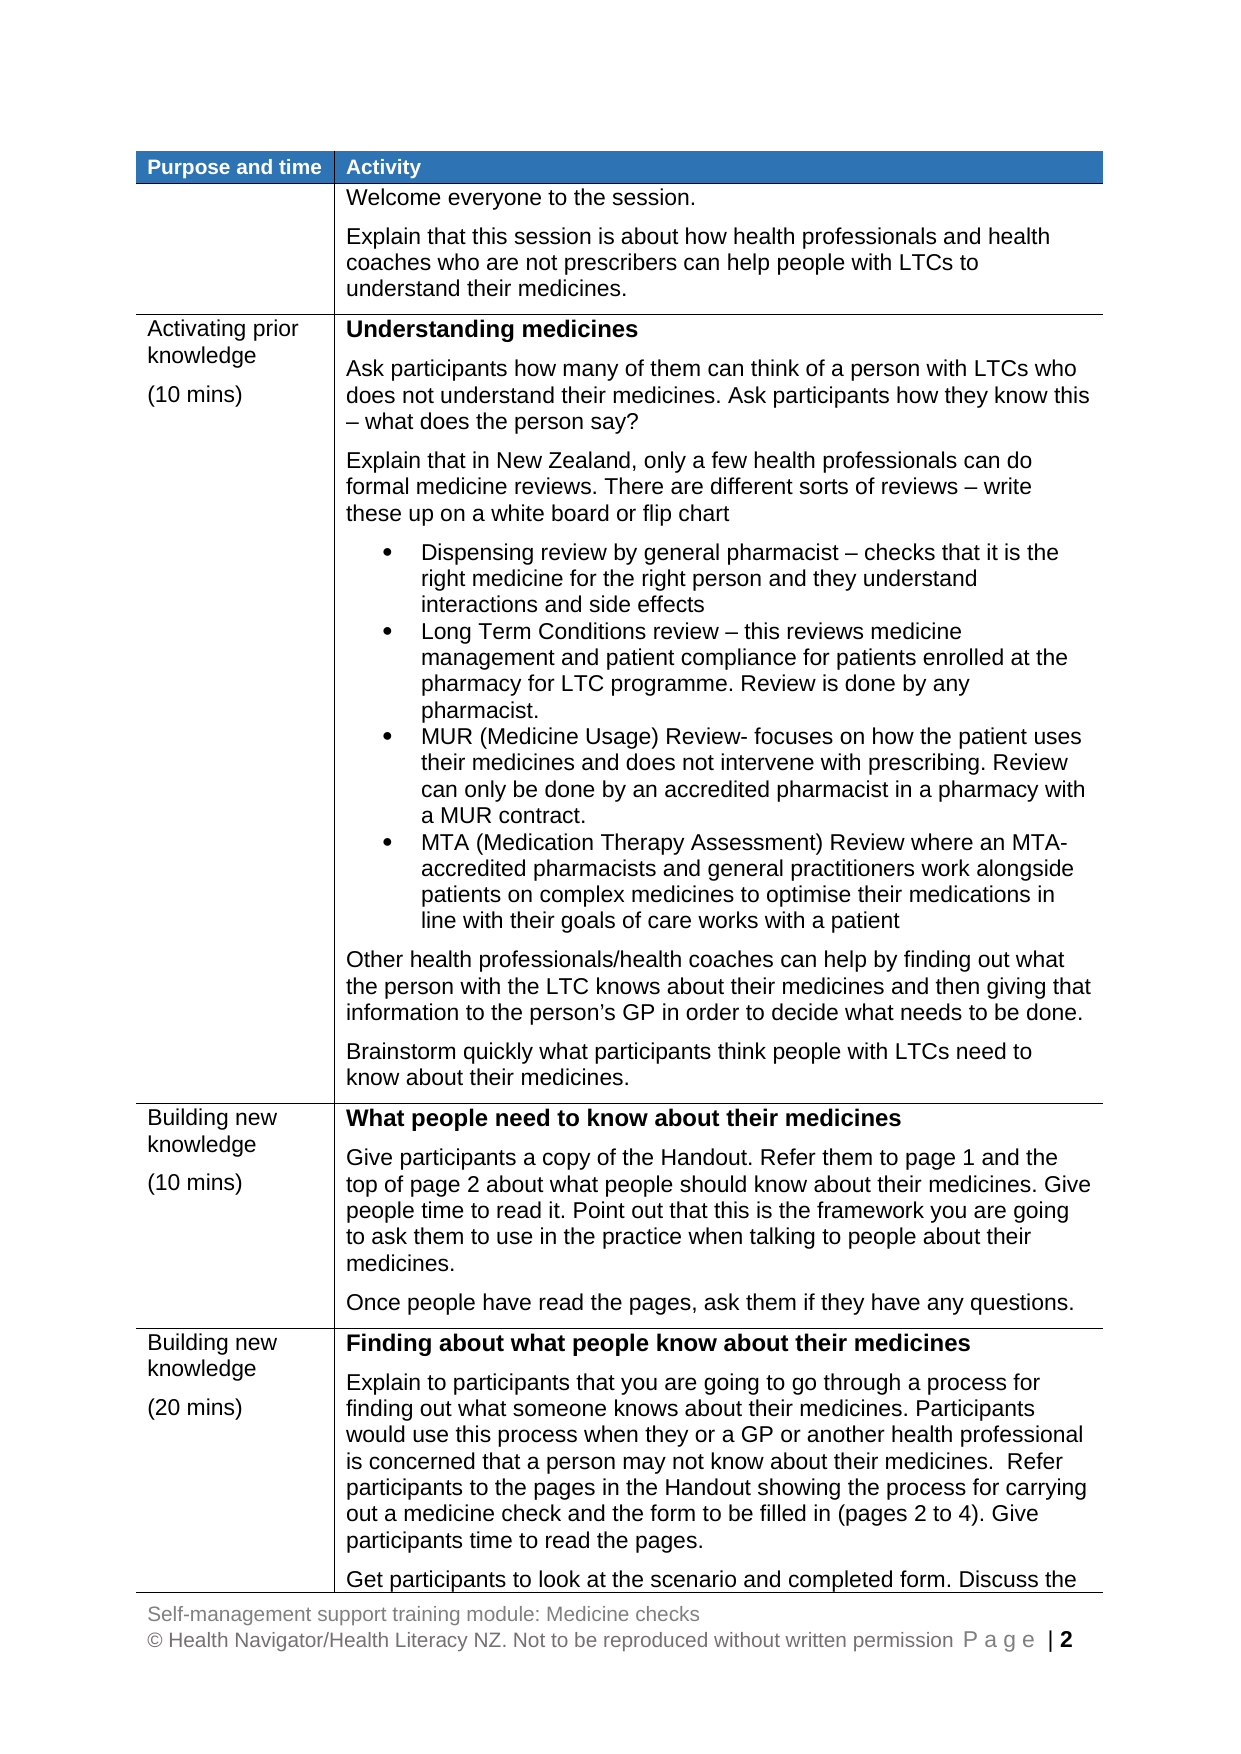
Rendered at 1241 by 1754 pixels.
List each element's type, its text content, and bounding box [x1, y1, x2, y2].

table_cell Understanding medicines Ask participants how many of them can think of a person with LTCs who does not understand their medicines. Ask participants how they know this – what does the person say? Explain that in New Zealand, only a few health professionals can do formal medicine reviews. There are different sorts of reviews – write these up on a white board or flip chart Dispensing review by general pharmacist – checks that it is the right medicine for the right person and they understand interactions and side effects Long Term Conditions review – this reviews medicine management and patient compliance for patients enrolled at the pharmacy for LTC programme. Review is done by any pharmacist. MUR (Medicine Usage) Review- focuses on how the patient uses their medicines and does not intervene with prescribing. Review can only be done by an accredited pharmacist in a pharmacy with a MUR contract. MTA (Medication Therapy Assessment) Review where an MTA-accredited pharmacists and general practitioners work alongside patients on complex medicines to optimise their medications in line with their goals of care works with a patient Other health professionals/health coaches can help by finding out what the person with the LTC knows about their medicines and then giving that information to the person’s GP in order to decide what needs to be done. Brainstorm quickly what participants think people with LTCs need to know about their medicines. [335, 315, 1103, 1103]
table_cell Welcome everyone to the session. Explain that this session is about how health professionals and health coaches who are not prescribers can help people with LTCs to understand their medicines. [335, 184, 1103, 314]
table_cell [335, 1329, 1103, 1592]
table_cell [136, 184, 334, 314]
table_cell What people need to know about their medicines Give participants a copy of the Handout. Refer them to page 1 and the top of page 2 about what people should know about their medicines. Give people time to read it. Point out that this is the framework you are going to ask them to use in the practice when talking to people about their medicines. Once people have read the pages, ask them if they have any questions. [335, 1104, 1103, 1327]
table_header Activity [335, 151, 1103, 183]
table_cell Building new knowledge (20 mins) [136, 1329, 334, 1592]
table_cell Building new knowledge (10 mins) [136, 1104, 334, 1327]
table_header Purpose and time [136, 151, 334, 183]
table_cell Activating prior knowledge (10 mins) [136, 315, 334, 1103]
